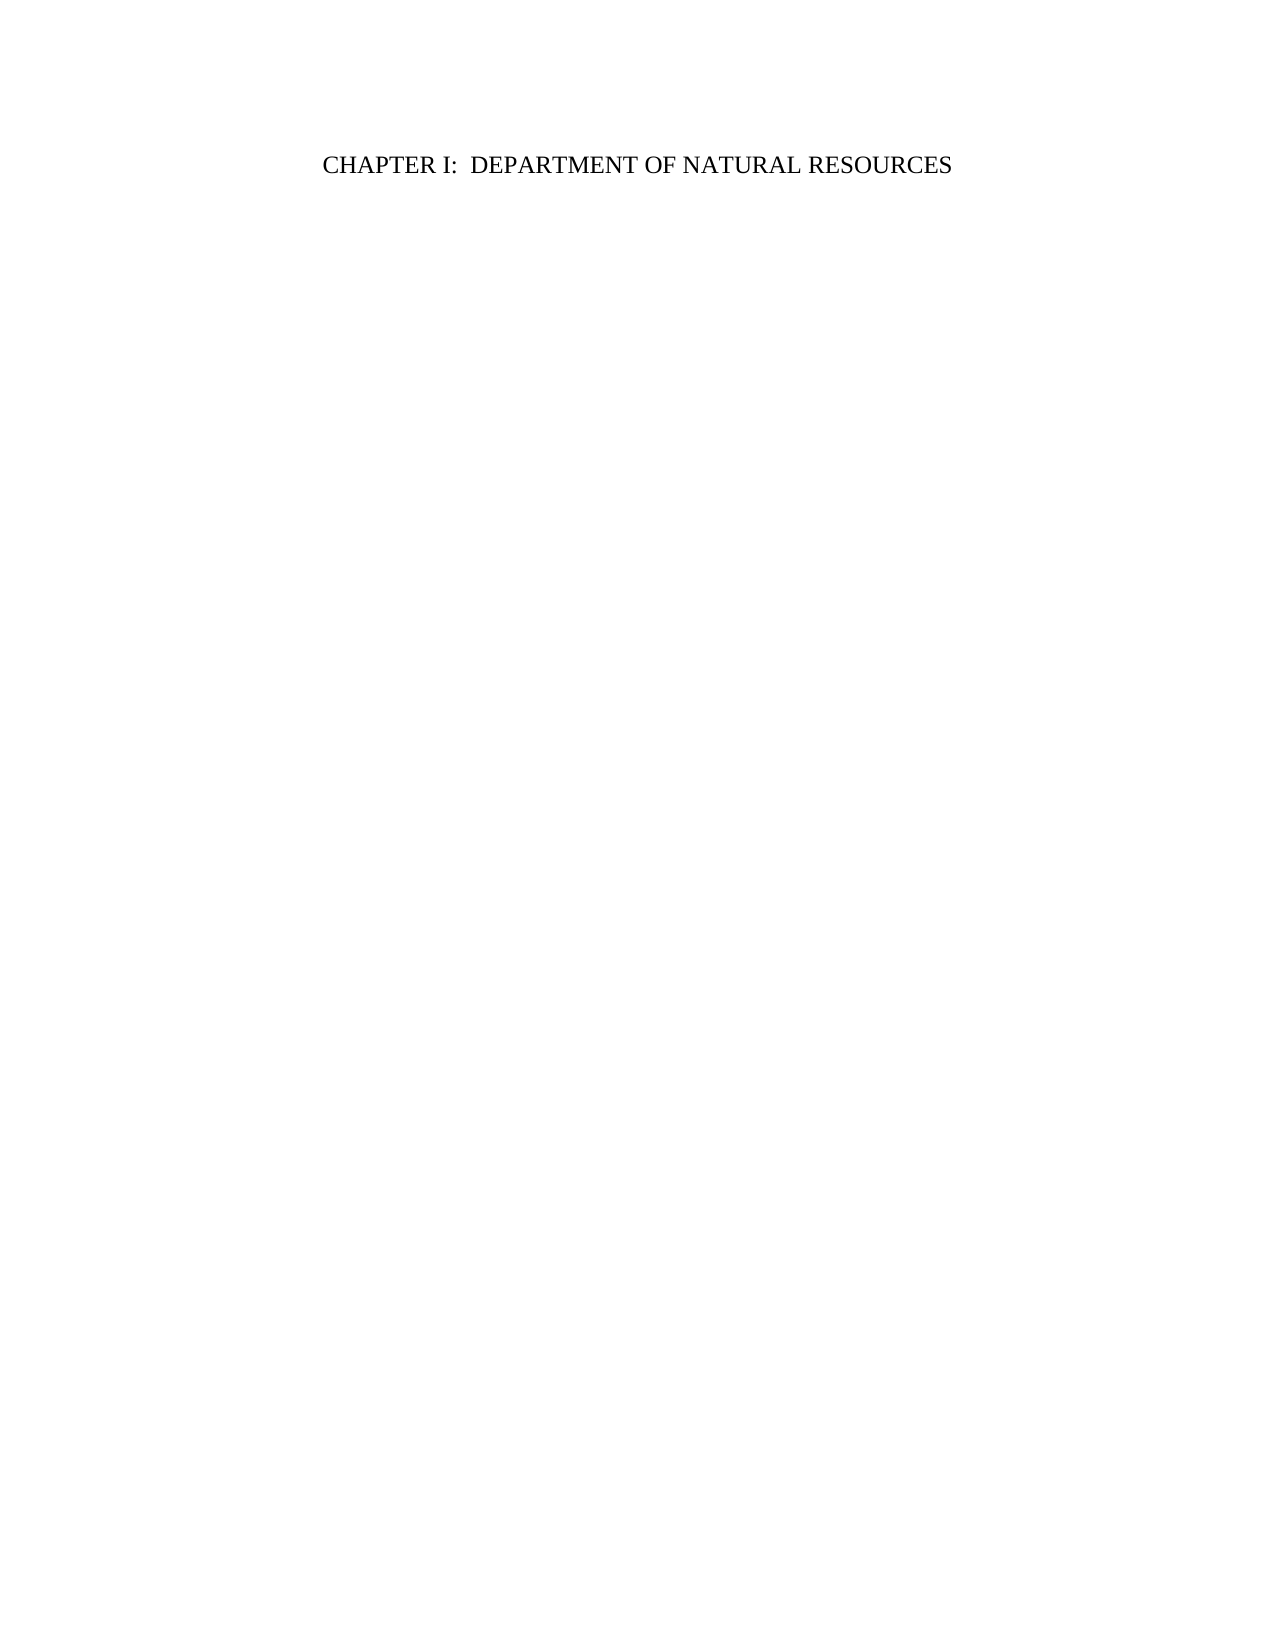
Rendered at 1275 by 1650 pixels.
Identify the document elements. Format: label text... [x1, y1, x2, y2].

text CHAPTER I: DEPARTMENT OF NATURAL RESOURCES [187, 150, 1087, 179]
